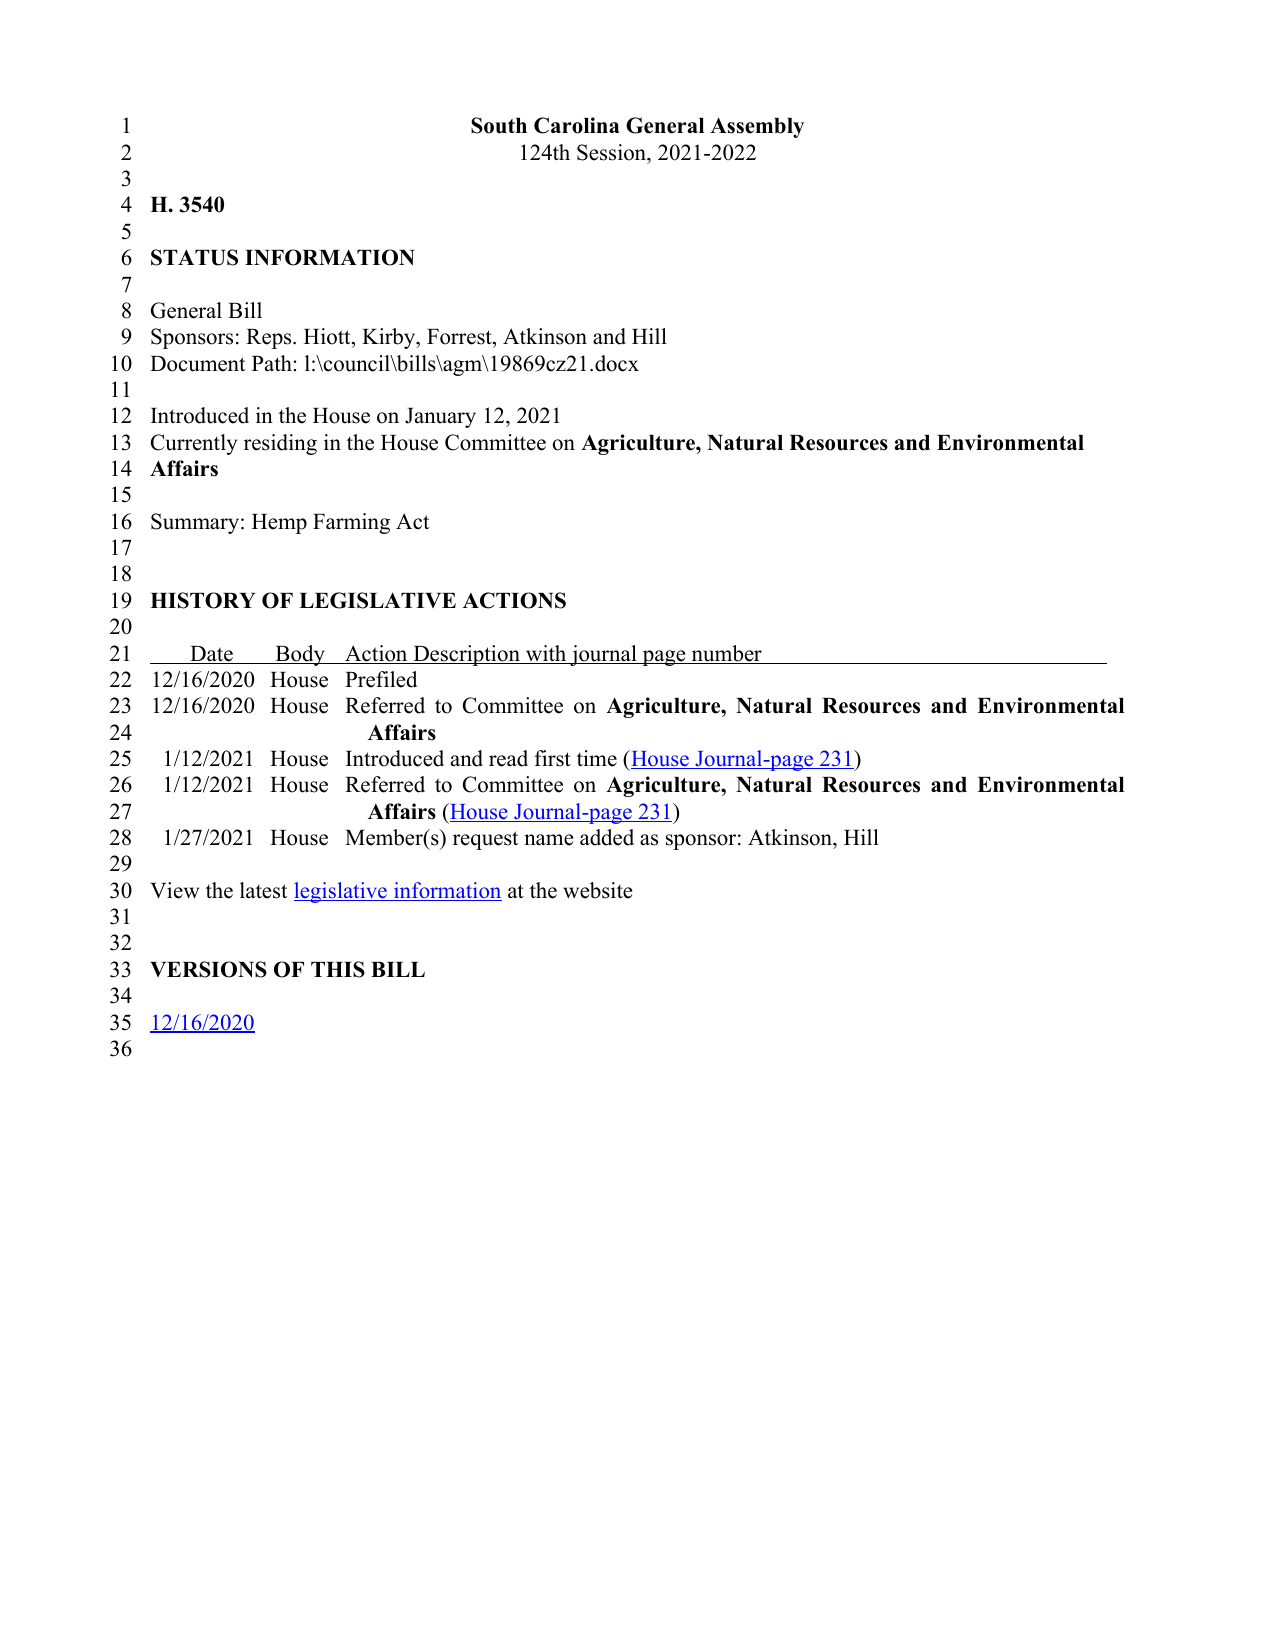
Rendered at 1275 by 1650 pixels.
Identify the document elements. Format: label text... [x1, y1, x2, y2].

text 124th Session, 2021-2022 [150, 139, 1125, 165]
text Currently residing in the House Committee on Agriculture, Natural Resources and Environmental Affairs [150, 429, 1125, 481]
text View the latest legislative information at the website [150, 877, 1125, 903]
text HISTORY OF LEGISLATIVE ACTIONS [150, 587, 1125, 613]
text Document Path: l:\council\bills\agm\19869cz21.docx [150, 350, 1125, 376]
text 12/16/2020 [150, 1008, 1125, 1035]
text VERSIONS OF THIS BILL [150, 956, 1125, 982]
text General Bill [150, 297, 1125, 323]
text 1/12/2021 House Referred to Committee on Agriculture, Natural Resources and Environmental Affairs (House Journal-page 231) [150, 771, 1125, 824]
text 1/12/2021 House Introduced and read first time (House Journal-page 231) [150, 745, 1125, 771]
text Sponsors: Reps. Hiott, Kirby, Forrest, Atkinson and Hill [150, 323, 1125, 350]
text H. 3540 [150, 192, 1125, 218]
text 12/16/2020 House Referred to Committee on Agriculture, Natural Resources and Environmental Affairs [150, 692, 1125, 745]
text 12/16/2020 House Prefiled [150, 666, 1125, 692]
text STATUS INFORMATION [150, 244, 1125, 271]
text Introduced in the House on January 12, 2021 [150, 402, 1125, 429]
text Summary: Hemp Farming Act [150, 508, 1125, 534]
text Date Body Action Description with journal page number [150, 639, 1125, 666]
text South Carolina General Assembly [150, 112, 1125, 139]
text 1/27/2021 House Member(s) request name added as sponsor: Atkinson, Hill [150, 824, 1125, 850]
